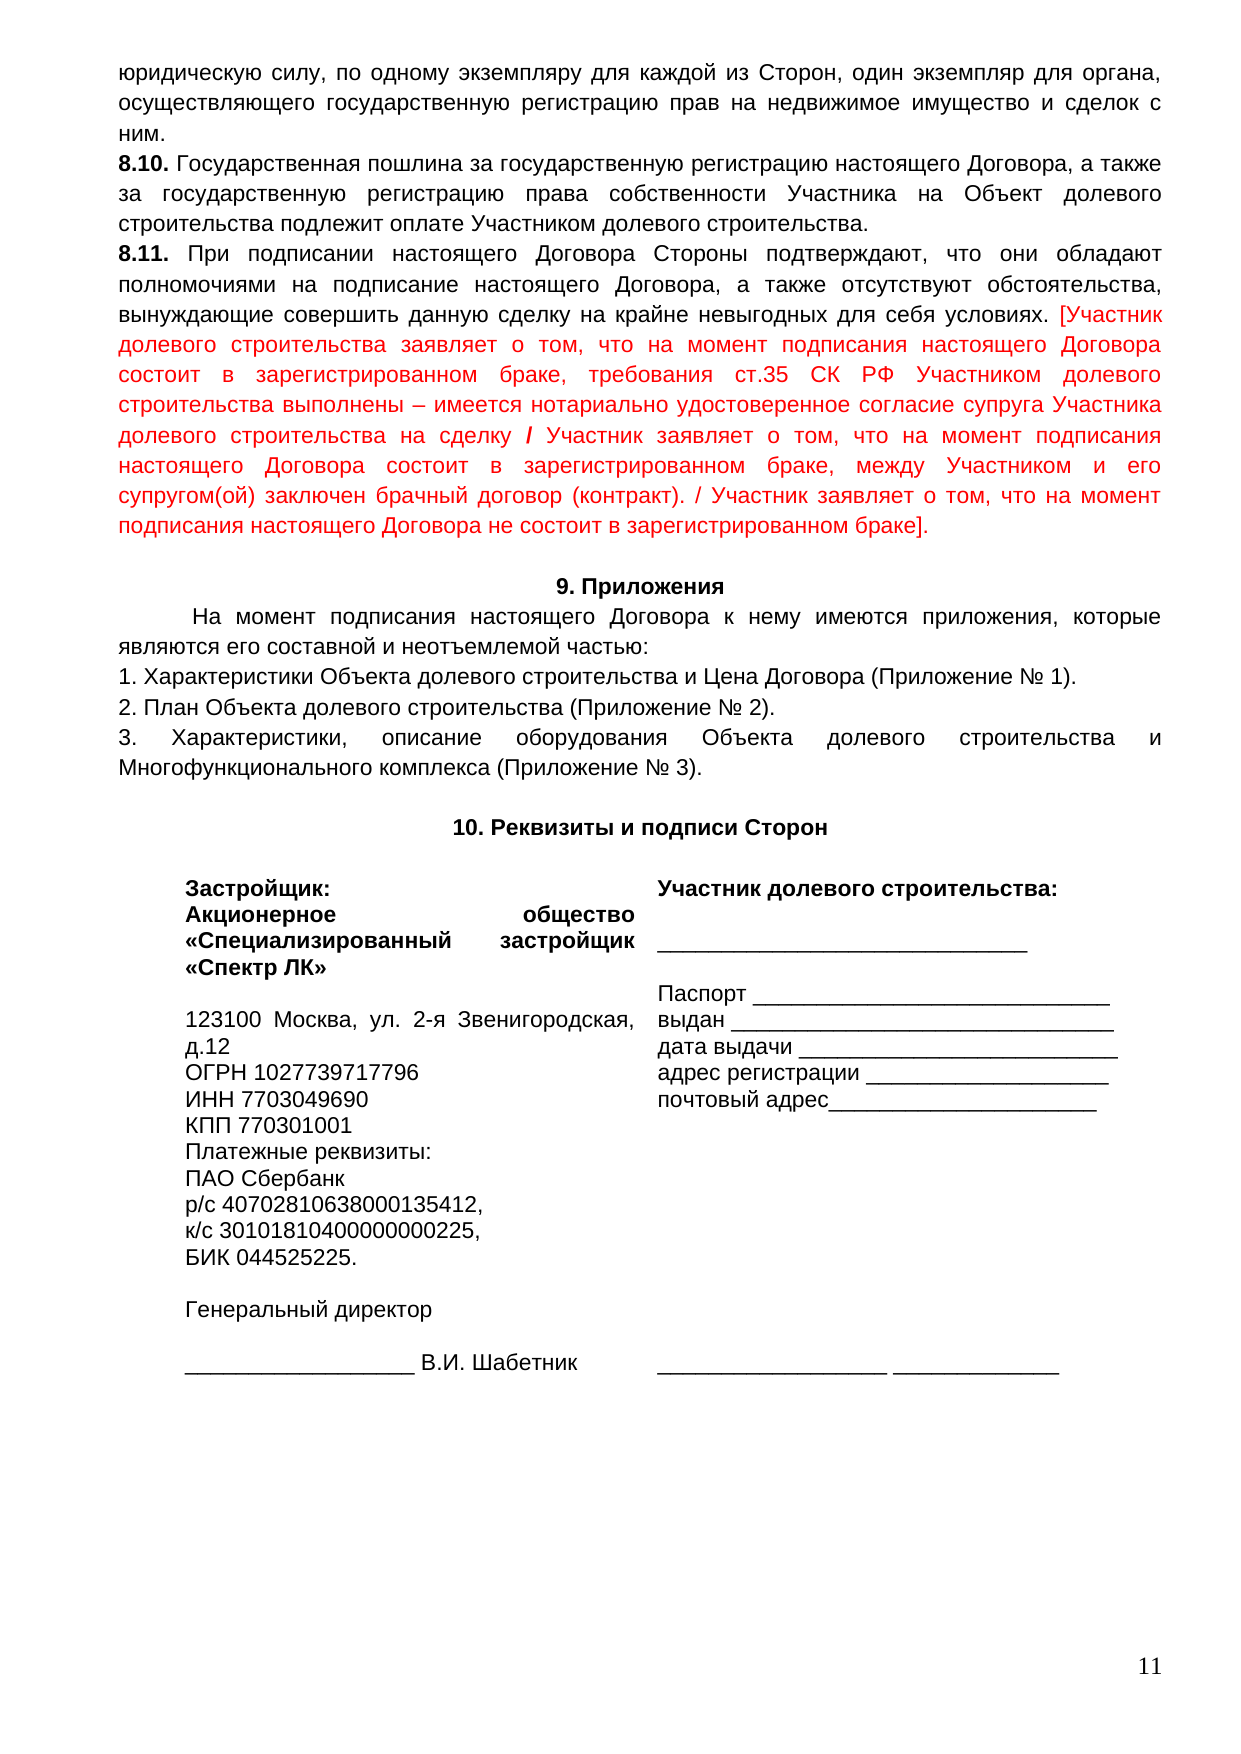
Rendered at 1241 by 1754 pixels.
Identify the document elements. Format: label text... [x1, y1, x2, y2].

table_header Застройщик: Акционерное общество «Специализированный застройщик «Спектр ЛК» 123100 Москва, ул. 2-я Звенигородская, д.12 ОГРН 1027739717796 ИНН 7703049690 КПП 770301001 Платежные реквизиты: ПАО Сбербанк р/с 40702810638000135412, к/с 30101810400000000225, БИК 044525225. Генеральный директор __________________ В.И. Шабетник [174, 875, 646, 1428]
text 2. План Объекта долевого строительства (Приложение № 2). [118, 693, 1162, 720]
text 9. Приложения [118, 573, 1162, 599]
text 3. Характеристики, описание оборудования Объекта долевого строительства и Многофункционального комплекса (Приложение № 3). [118, 724, 1162, 780]
text 8.10. Государственная пошлина за государственную регистрацию настоящего Договора, а также за государственную регистрацию права собственности Участника на Объект долевого строительства подлежит оплате Участником долевого строительства. [118, 150, 1162, 236]
text 8.11. При подписании настоящего Договора Стороны подтверждают, что они обладают полномочиями на подписание настоящего Договора, а также отсутствуют обстоятельства, вынуждающие совершить данную сделку на крайне невыгодных для себя условиях. [Участник долевого строительства заявляет о том, что на момент подписания настоящего Договора состоит в зарегистрированном браке, требования ст.35 СК РФ Участником долевого строительства выполнены – имеется нотариально удостоверенное согласие супруга Участника долевого строительства на сделку / Участник заявляет о том, что на момент подписания настоящего Договора состоит в зарегистрированном браке, между Участником и его супругом(ой) заключен брачный договор (контракт). / Участник заявляет о том, что на момент подписания настоящего Договора не состоит в зарегистрированном браке]. [118, 240, 1162, 538]
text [118, 59, 1162, 146]
table_header Участник долевого строительства: _____________________________ Паспорт ____________________________ выдан ______________________________ дата выдачи _________________________ адрес регистрации ___________________ почтовый адрес_____________________ __________________ _____________ [646, 875, 1181, 1428]
text 1. Характеристики Объекта долевого строительства и Цена Договора (Приложение № 1). [118, 663, 1162, 689]
text На момент подписания настоящего Договора к нему имеются приложения, которые являются его составной и неотъемлемой частью: [118, 603, 1162, 659]
text 10. Реквизиты и подписи Сторон [118, 814, 1162, 841]
